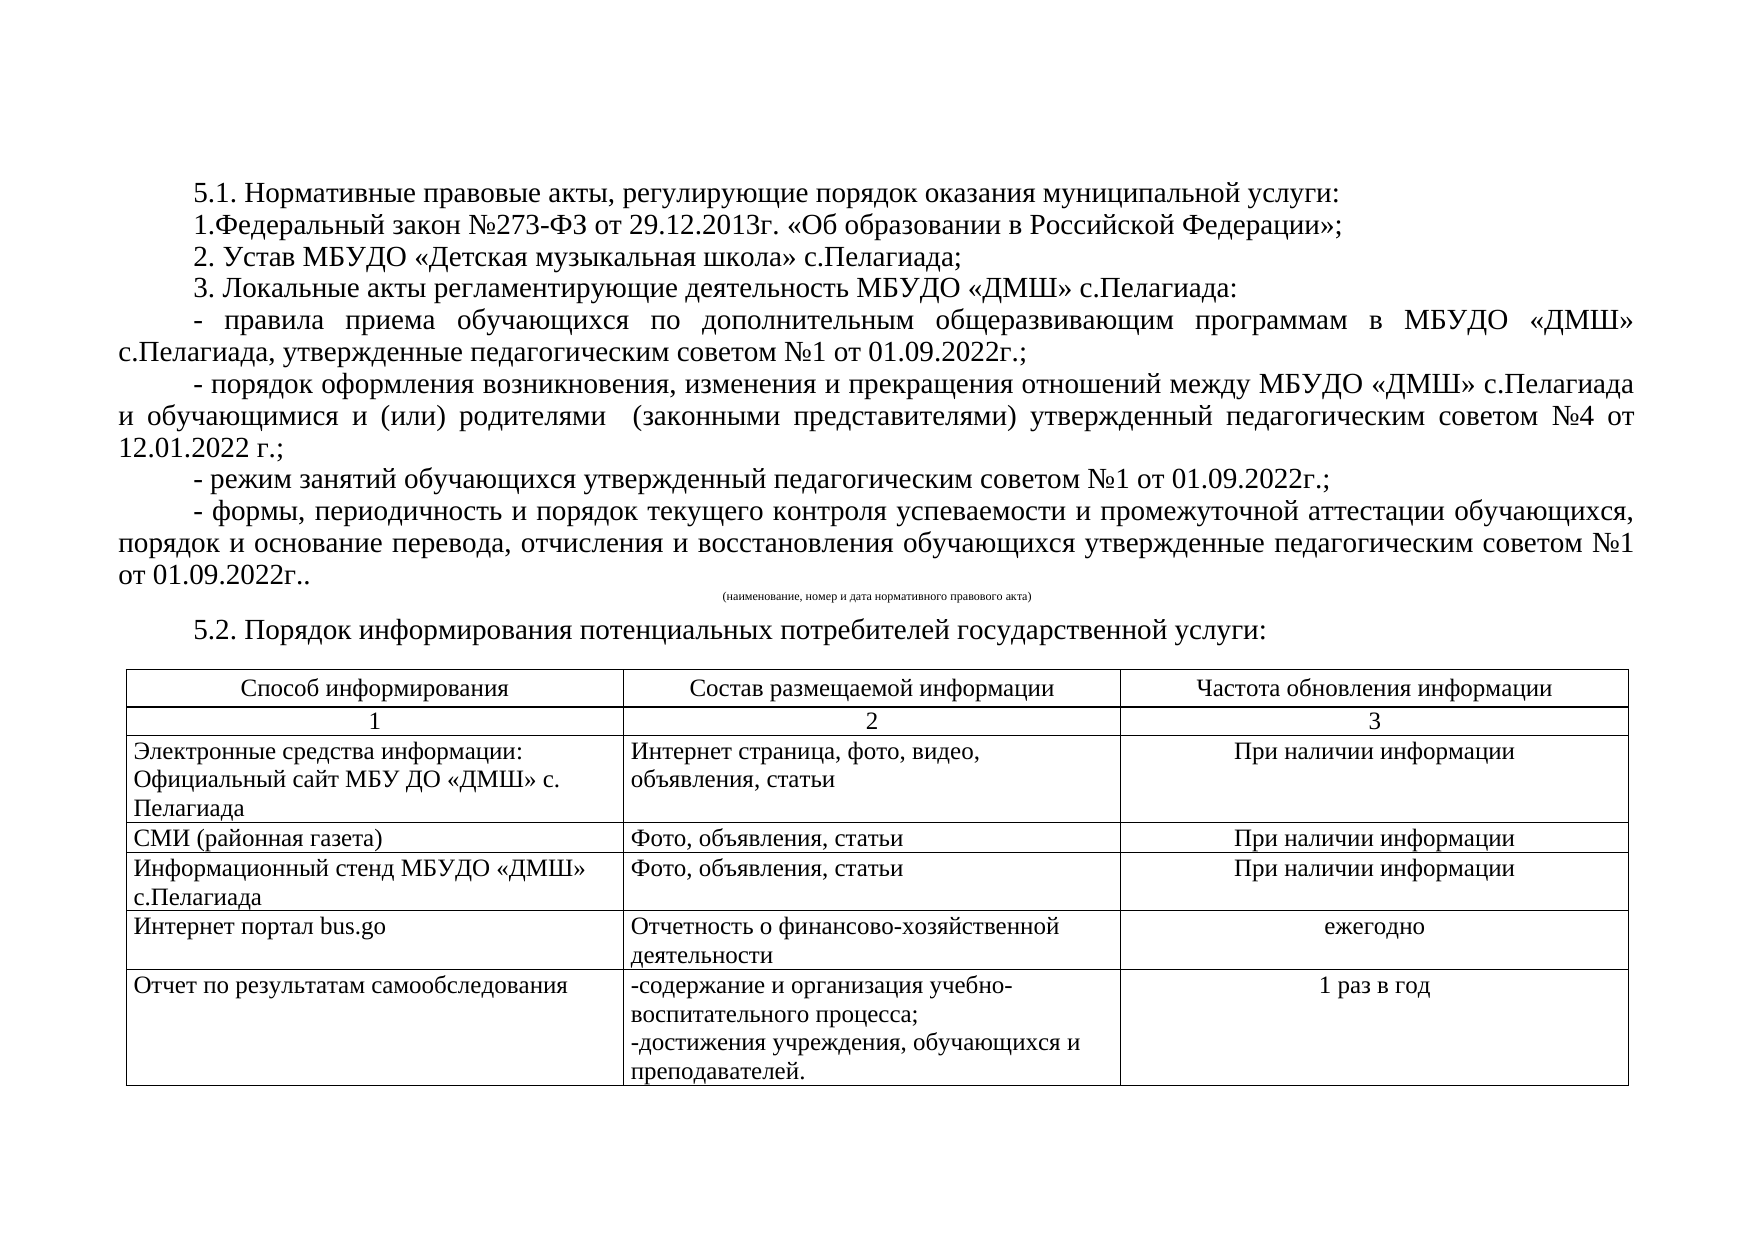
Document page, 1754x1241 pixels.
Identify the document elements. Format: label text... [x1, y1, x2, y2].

table_header Способ информирования [127, 670, 623, 706]
text (наименование, номер и дата нормативного правового акта) [118, 591, 1636, 613]
table_cell -содержание и организация учебно-воспитательного процесса; -достижения учреждения, обучающихся и преподавателей. [624, 970, 1120, 1085]
table_cell 2 [624, 708, 1120, 735]
table_cell Интернет портал bus.go [127, 911, 623, 969]
table_cell Фото, объявления, статьи [624, 823, 1120, 852]
table_cell Отчет по результатам самообследования [127, 970, 623, 1085]
table_cell 1 [127, 708, 623, 735]
text - порядок оформления возникновения, изменения и прекращения отношений между МБУДО «ДМШ» с.Пелагиада и обучающимися и (или) родителями (законными представителями) утвержденный педагогическим советом №4 от 12.01.2022 г.; [118, 368, 1636, 463]
text - правила приема обучающихся по дополнительным общеразвивающим программам в МБУДО «ДМШ» с.Пелагиада, утвержденные педагогическим советом №1 от 01.09.2022г.; [118, 304, 1636, 368]
table_cell При наличии информации [1121, 853, 1628, 910]
table_cell Интернет страница, фото, видео, объявления, статьи [624, 736, 1120, 822]
table_cell Отчетность о финансово-хозяйственной деятельности [624, 911, 1120, 969]
table_cell ежегодно [1121, 911, 1628, 969]
table_header Частота обновления информации [1121, 670, 1628, 706]
text - формы, периодичность и порядок текущего контроля успеваемости и промежуточной аттестации обучающихся, порядок и основание перевода, отчисления и восстановления обучающихся утвержденные педагогическим советом №1 от 01.09.2022г.. [118, 495, 1636, 591]
table_cell 1 раз в год [1121, 970, 1628, 1085]
table_cell СМИ (районная газета) [127, 823, 623, 852]
table_cell Информационный стенд МБУДО «ДМШ» с.Пелагиада [127, 853, 623, 910]
text 5.2. Порядок информирования потенциальных потребителей государственной услуги: [118, 613, 1636, 646]
table_header Состав размещаемой информации [624, 670, 1120, 706]
text 5.1. Нормативные правовые акты, регулирующие порядок оказания муниципальной услуги: [118, 177, 1636, 209]
text 1.Федеральный закон №273-ФЗ от 29.12.2013г. «Об образовании в Российской Федерации»; [118, 209, 1636, 241]
table_cell Электронные средства информации: Официальный сайт МБУ ДО «ДМШ» с. Пелагиада [127, 736, 623, 822]
table_cell 3 [1121, 708, 1628, 735]
text 2. Устав МБУДО «Детская музыкальная школа» с.Пелагиада; [118, 241, 1636, 272]
table_cell При наличии информации [1121, 736, 1628, 822]
text 3. Локальные акты регламентирующие деятельность МБУДО «ДМШ» с.Пелагиада: [118, 272, 1636, 304]
table_cell Фото, объявления, статьи [624, 853, 1120, 910]
table_cell При наличии информации [1121, 823, 1628, 852]
text - режим занятий обучающихся утвержденный педагогическим советом №1 от 01.09.2022г.; [118, 463, 1636, 495]
